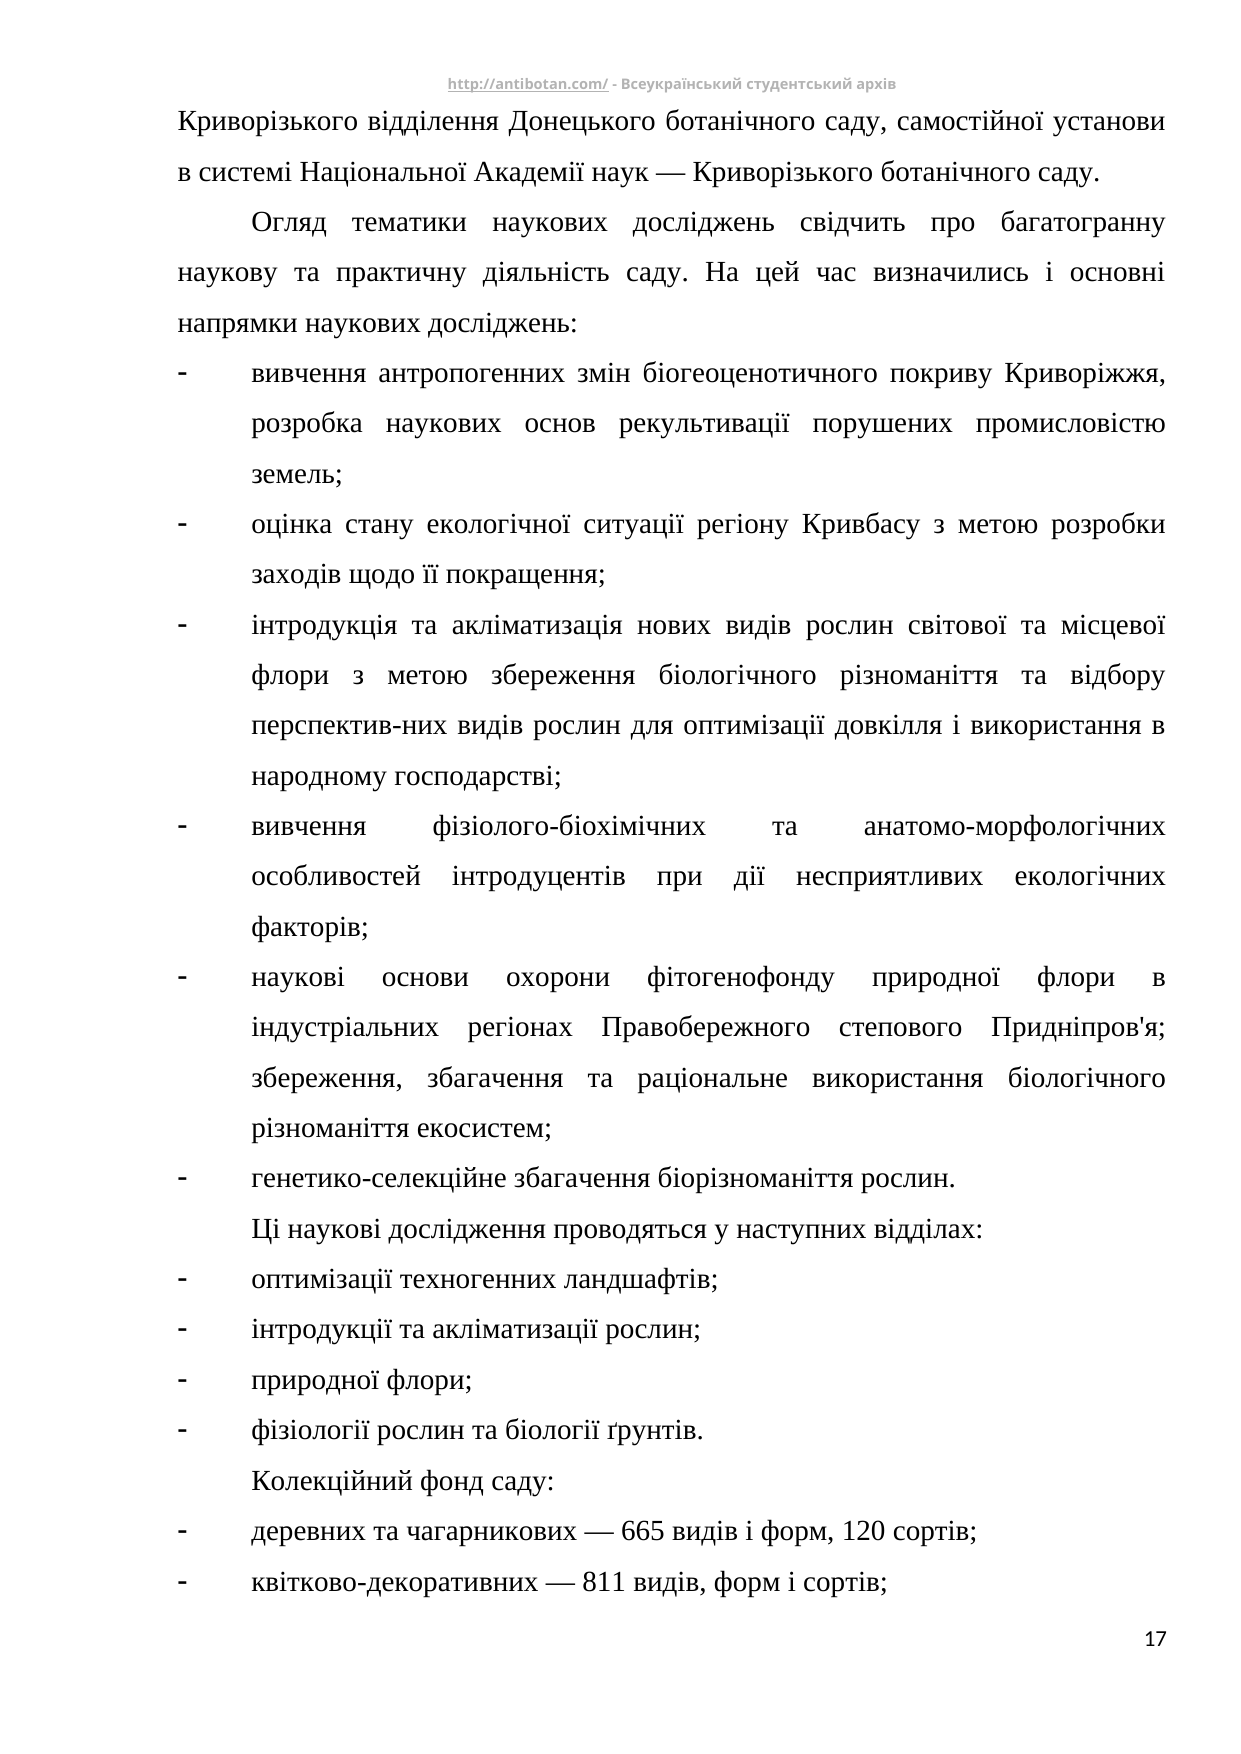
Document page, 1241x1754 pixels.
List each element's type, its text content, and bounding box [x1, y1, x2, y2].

list оцінка стану екологічної ситуації регіону Кривбасу з метою розробки заходів щодо її покращення; [177, 506, 1167, 590]
list природної флори; [177, 1362, 1167, 1396]
list деpeвних та чагарникових — 665 видів i форм, 120 сортів; [177, 1513, 1167, 1547]
list оптимізації техногенних ландшафтів; [177, 1261, 1167, 1295]
text Колекційний фонд саду: [177, 1463, 1167, 1496]
list інтродукція та акліматизація нових видів рослин світової та місцевої флори з метою збереження біологічного різноманіття та відбору перспектив-них видів рослин для оптимізації довкілля і використання в народному господарстві; [177, 607, 1167, 791]
list наукові основи охорони фітогенофонду природної флори в індустріальних регіонах Правобережного степового Придніпров'я; збереження, збагачення та раціональне використання біологічного різноманіття екосистем; [177, 959, 1167, 1144]
list квітково-декоративних — 811 видів, форм i copтів; [177, 1564, 1167, 1597]
list інтродукції та акліматизації рослин; [177, 1312, 1167, 1345]
text Ці наукові дослідження проводяться у наступних відділах: [177, 1211, 1167, 1244]
text Огляд тематики наукових досліджень свідчить про багатогранну наукову та практичну діяльність саду. На цей час визначились і основні напрямки наукових досліджень: [177, 204, 1167, 338]
list генетико-селекційне збагачення біорізноманіття рослин. [177, 1161, 1167, 1194]
list вивчення антропогенних змін біогеоценотичного покриву Криворіжжя, розробка наукових основ рекультивації порушених промисловістю земель; [177, 355, 1167, 489]
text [177, 103, 1167, 187]
list фізіології рослин та біології ґрунтів. [177, 1412, 1167, 1446]
list вивчення фізіолого-біохімічних та анатомо-морфологічних особливостей інтродуцентів при дії несприятливих екологічних факторів; [177, 808, 1167, 942]
